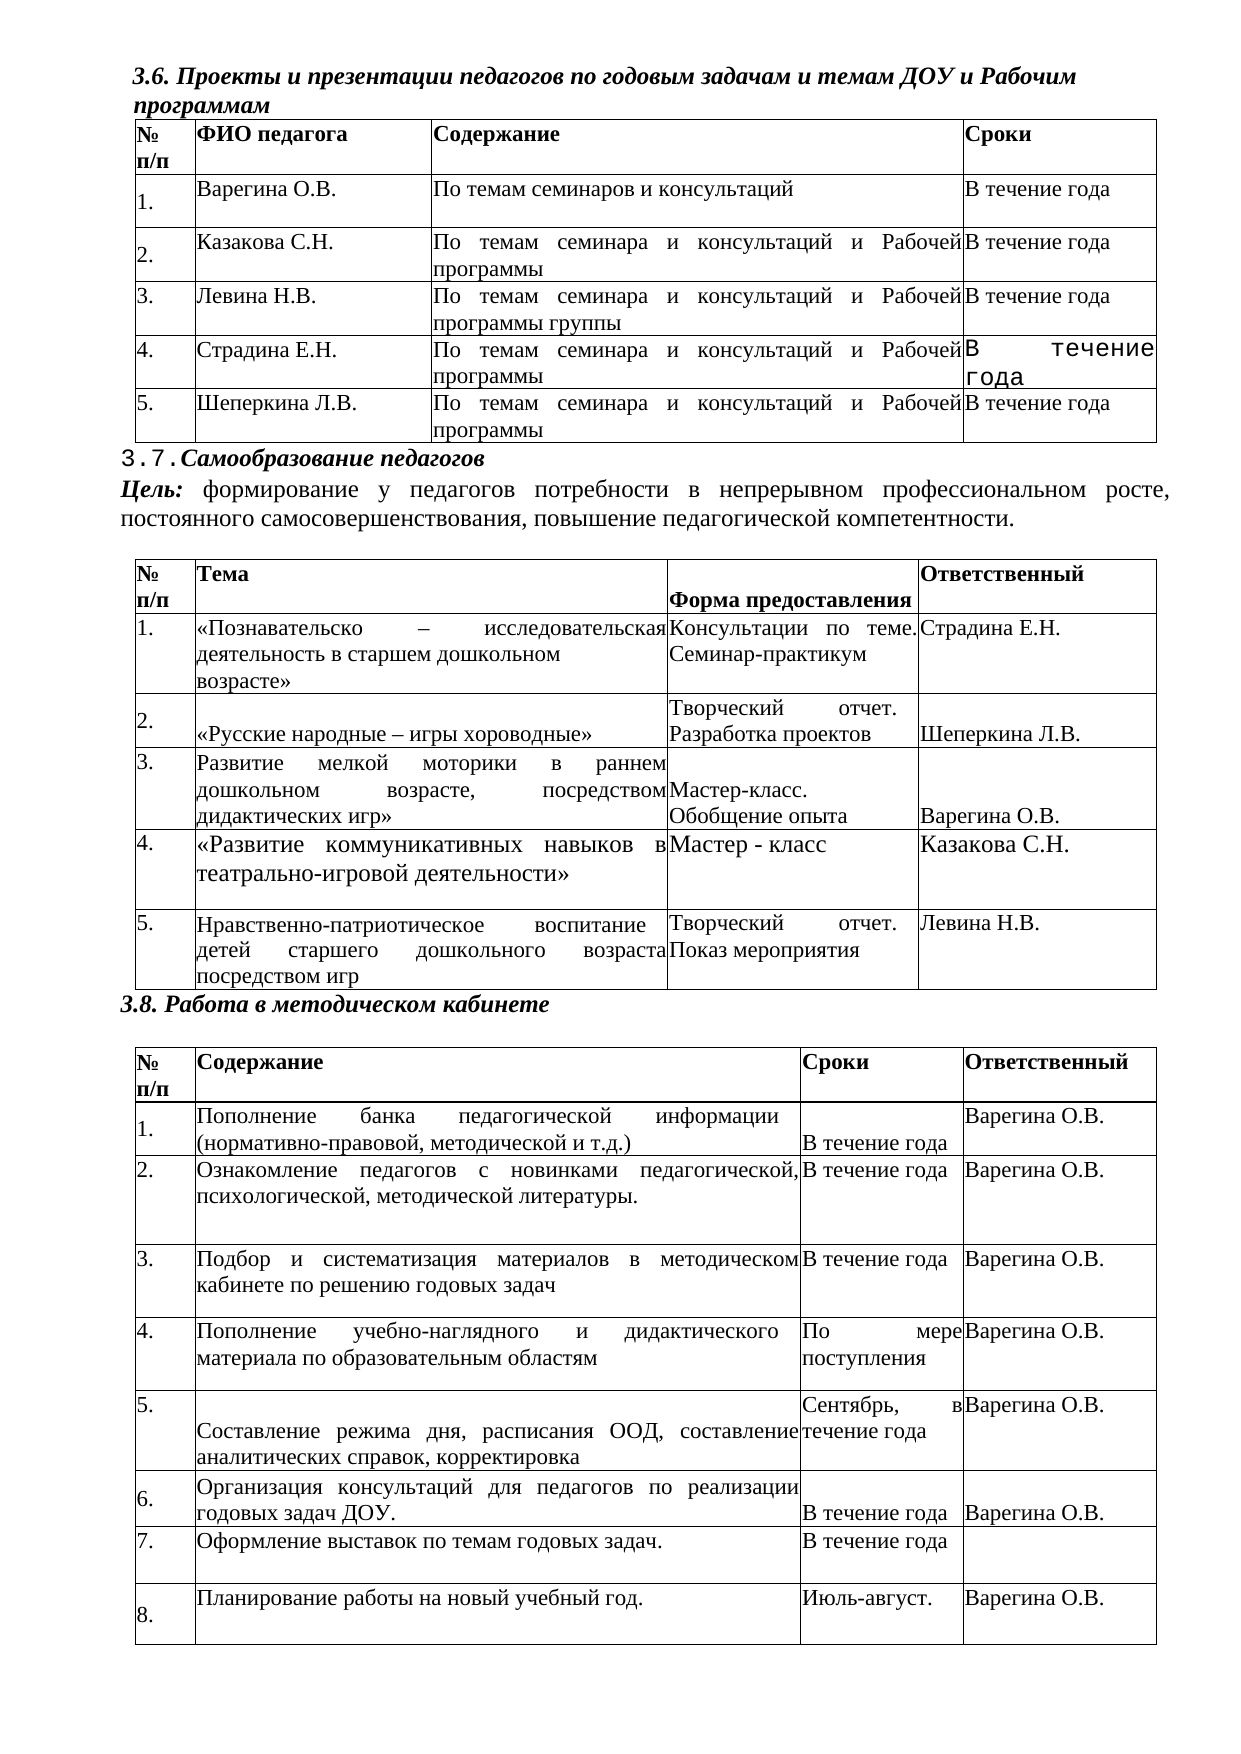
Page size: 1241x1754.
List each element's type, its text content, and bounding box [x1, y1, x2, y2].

table_cell Сентябрь, в течение года [801, 1391, 963, 1469]
table_cell Мастер-класс. Обобщение опыта [668, 748, 918, 828]
table_cell 1. [136, 175, 195, 227]
table_cell Шеперкина Л.В. [196, 389, 431, 442]
table_cell 7. [136, 1527, 195, 1583]
table_cell Планирование работы на новый учебный год. [196, 1584, 800, 1644]
table_cell В течение года [964, 389, 1156, 442]
table_cell 6. [136, 1471, 195, 1526]
table_header Сроки [964, 120, 1156, 174]
table_cell В течение года [801, 1103, 963, 1155]
table_header № п/п [136, 560, 195, 613]
table_cell Казакова С.Н. [196, 228, 431, 281]
text 3.6. Проекты и презентации педагогов по годовым задачам и темам ДОУ и Рабочим [132, 61, 1171, 90]
table_cell В течение года [801, 1527, 963, 1583]
table_cell Варегина О.В. [919, 748, 1156, 828]
table_cell По темам семинара и консультаций и Рабочей программы [432, 336, 963, 388]
table_cell «Развитие коммуникативных навыков в театрально-игровой деятельности» [196, 830, 667, 908]
table_cell 2. [136, 694, 195, 747]
table_cell В течение года [801, 1245, 963, 1317]
table_cell В течение года [801, 1471, 963, 1526]
table_cell 1. [136, 1103, 195, 1155]
table_cell Варегина О.В. [964, 1103, 1156, 1155]
table_cell 4. [136, 1318, 195, 1389]
text 3.8. Работа в методическом кабинете [120, 989, 1171, 1018]
table_cell Составление режима дня, расписания ООД, составление аналитических справок, корректировка [196, 1391, 800, 1469]
table_header Содержание [196, 1048, 800, 1101]
table_cell 3. [136, 748, 195, 828]
table_header Ответственный [919, 560, 1156, 613]
table_cell Шеперкина Л.В. [919, 694, 1156, 747]
table_cell 8. [136, 1584, 195, 1644]
table_header Сроки [801, 1048, 963, 1101]
table_cell Творческий отчет. Разработка проектов [668, 694, 918, 747]
table_cell «Познавательско – исследовательская деятельность в старшем дошкольном возрасте» [196, 614, 667, 693]
table_cell Мастер - класс [668, 830, 918, 908]
table_cell Подбор и систематизация материалов в методическом кабинете по решению годовых задач [196, 1245, 800, 1317]
table_cell В течение года [964, 175, 1156, 227]
table_cell Казакова С.Н. [919, 830, 1156, 908]
table_cell 3. [136, 282, 195, 335]
table_cell Оформление выставок по темам годовых задач. [196, 1527, 800, 1583]
table_header Содержание [432, 120, 963, 174]
table_cell 5. [136, 389, 195, 442]
table_cell По темам семинара и консультаций и Рабочей программы группы [432, 282, 963, 335]
table_cell Июль-август. [801, 1584, 963, 1644]
table_cell 5. [136, 1391, 195, 1469]
table_cell [964, 1527, 1156, 1583]
table_cell 4. [136, 830, 195, 908]
table_cell Пополнение учебно-наглядного и дидактического материала по образовательным областям [196, 1318, 800, 1389]
table_cell Консультации по теме. Семинар-практикум [668, 614, 918, 693]
table_cell 1. [136, 614, 195, 693]
table_cell По темам семинара и консультаций и Рабочей программы [432, 389, 963, 442]
table_cell В течение года [964, 228, 1156, 281]
table_cell Страдина Е.Н. [196, 336, 431, 388]
table_cell «Русские народные – игры хороводные» [196, 694, 667, 747]
table_cell Варегина О.В. [964, 1156, 1156, 1243]
table_cell 4. [136, 336, 195, 388]
table_cell 2. [136, 228, 195, 281]
table_cell По мере поступления [801, 1318, 963, 1389]
table_cell Левина Н.В. [196, 282, 431, 335]
table_cell Варегина О.В. [964, 1584, 1156, 1644]
table_cell Организация консультаций для педагогов по реализации годовых задач ДОУ. [196, 1471, 800, 1526]
text Цель: формирование у педагогов потребности в непрерывном профессиональном росте, постоянного самосовершенствования, повышение педагогической компетентности. [120, 474, 1171, 532]
table_cell В течение года [964, 336, 1156, 388]
table_header Форма предоставления [668, 560, 918, 613]
table_cell Пополнение банка педагогической информации (нормативно-правовой, методической и т.д.) [196, 1103, 800, 1155]
text программам [133, 90, 1171, 119]
table_header ФИО педагога [196, 120, 431, 174]
table_cell По темам семинаров и консультаций [432, 175, 963, 227]
table_cell В течение года [801, 1156, 963, 1243]
table_cell Варегина О.В. [196, 175, 431, 227]
table_cell 2. [136, 1156, 195, 1243]
table_cell Варегина О.В. [964, 1471, 1156, 1526]
table_header № п/п [136, 120, 195, 174]
table_header № п/п [136, 1048, 195, 1101]
table_cell 5. [136, 910, 195, 988]
table_cell В течение года [964, 282, 1156, 335]
table_cell Ознакомление педагогов с новинками педагогической, психологической, методической литературы. [196, 1156, 800, 1243]
text 3.7.Самообразование педагогов [120, 443, 1171, 474]
table_cell Варегина О.В. [964, 1245, 1156, 1317]
table_cell Страдина Е.Н. [919, 614, 1156, 693]
table_header Тема [196, 560, 667, 613]
table_cell 3. [136, 1245, 195, 1317]
table_cell Творческий отчет. Показ мероприятия [668, 910, 918, 988]
table_cell Варегина О.В. [964, 1318, 1156, 1389]
table_cell Нравственно-патриотическое воспитание детей старшего дошкольного возраста посредством игр [196, 910, 667, 988]
table_header Ответственный [964, 1048, 1156, 1101]
table_cell Развитие мелкой моторики в раннем дошкольном возрасте, посредством дидактических игр» [196, 748, 667, 828]
table_cell По темам семинара и консультаций и Рабочей программы [432, 228, 963, 281]
table_cell Левина Н.В. [919, 910, 1156, 988]
table_cell Варегина О.В. [964, 1391, 1156, 1469]
